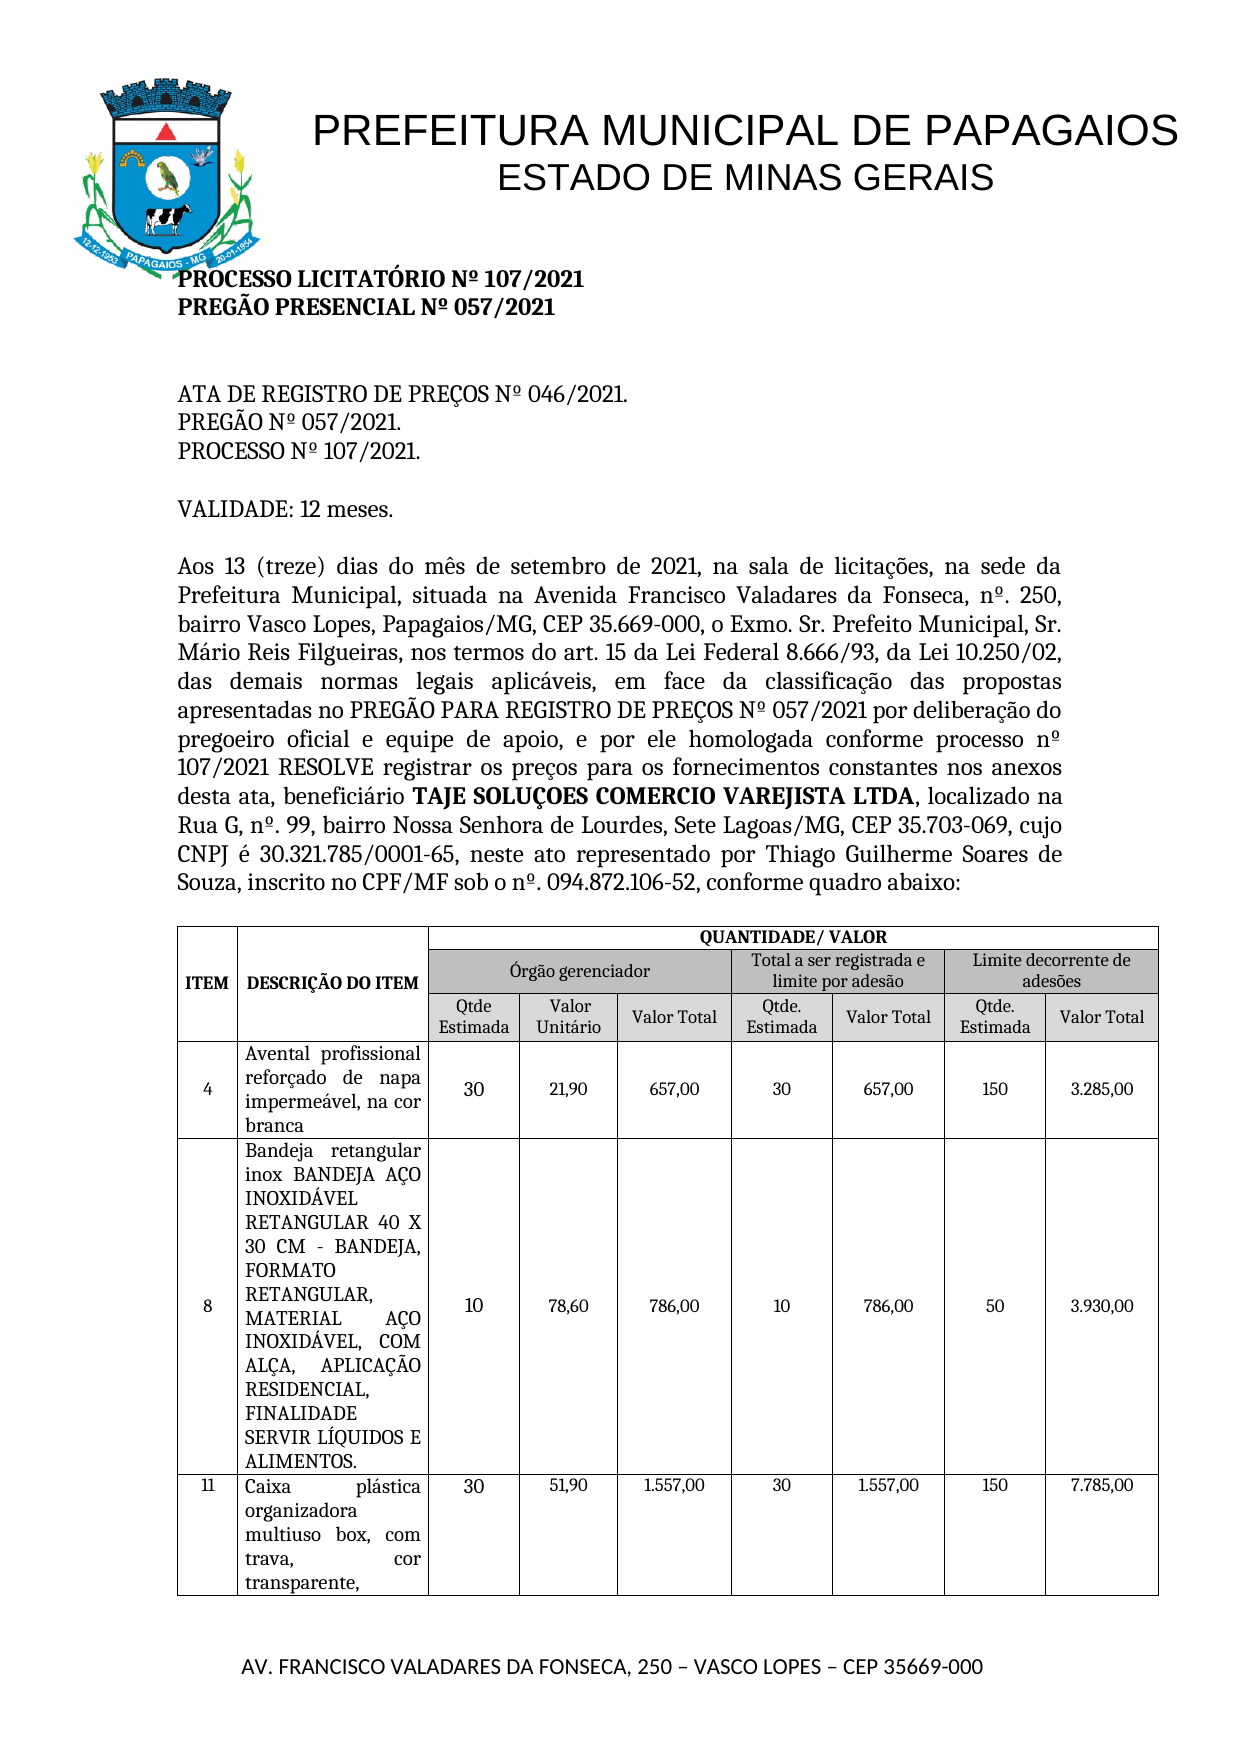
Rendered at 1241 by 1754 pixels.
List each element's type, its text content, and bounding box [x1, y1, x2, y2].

table_cell 786,00 [833, 1139, 944, 1474]
table_cell 150 [945, 1042, 1045, 1137]
table_cell Total a ser registrada e limite por adesão [732, 950, 944, 993]
table_cell Qtde. Estimada [945, 994, 1045, 1041]
text PROCESSO Nº 107/2021. [177, 437, 1063, 466]
picture [237, 240, 252, 250]
table_cell 30 [732, 1475, 832, 1595]
text PREGÃO PRESENCIAL Nº 057/2021 [177, 293, 1063, 322]
table_cell 3.285,00 [1046, 1042, 1158, 1137]
table_cell 50 [945, 1139, 1045, 1474]
table_cell 10 [732, 1139, 832, 1474]
table_cell Valor Unitário [520, 994, 617, 1041]
picture [217, 256, 225, 262]
table_cell 1.557,00 [618, 1475, 731, 1595]
table_cell 30 [429, 1475, 519, 1595]
table_header ITEM [178, 927, 237, 1041]
table_cell 30 [732, 1042, 832, 1137]
table_cell 1.557,00 [833, 1475, 944, 1595]
table_cell Bandeja retangular inox BANDEJA AÇO INOXIDÁVEL RETANGULAR 40 X 30 CM - BANDEJA, FORMATO RETANGULAR, MATERIAL AÇO INOXIDÁVEL, COM ALÇA, APLICAÇÃO RESIDENCIAL, FINALIDADE SERVIR LÍQUIDOS E ALIMENTOS. [238, 1139, 428, 1474]
text VALIDADE: 12 meses. [177, 494, 1063, 523]
text Aos 13 (treze) dias do mês de setembro de 2021, na sala de licitações, na sede da Prefeitura Municipal, situada na Avenida Francisco Valadares da Fonseca, nº. 250, bairro Vasco Lopes, Papagaios/MG, CEP 35.669-000, o Exmo. Sr. Prefeito Municipal, Sr. Mário Reis Filgueiras, nos termos do art. 15 da Lei Federal 8.666/93, da Lei 10.250/02, das demais normas legais aplicáveis, em face da classificação das propostas apresentadas no PREGÃO PARA REGISTRO DE PREÇOS Nº 057/2021 por deliberação do pregoeiro oficial e equipe de apoio, e por ele homologada conforme processo nº 107/2021 RESOLVE registrar os preços para os fornecimentos constantes nos anexos desta ata, beneficiário TAJE SOLUÇOES COMERCIO VAREJISTA LTDA, localizado na Rua G, nº. 99, bairro Nossa Senhora de Lourdes, Sete Lagoas/MG, CEP 35.703-069, cujo CNPJ é 30.321.785/0001-65, neste ato representado por Thiago Guilherme Soares de Souza, inscrito no CPF/MF sob o nº. 094.872.106-52, conforme quadro abaixo: [177, 552, 1063, 897]
table_cell 4 [178, 1042, 237, 1137]
table_cell 7.785,00 [1046, 1475, 1158, 1595]
table_cell 51,90 [520, 1475, 617, 1595]
text ATA DE REGISTRO DE PREÇOS Nº 046/2021. [177, 379, 1063, 408]
table_cell Valor Total [1046, 994, 1158, 1041]
table_header QUANTIDADE/ VALOR [429, 927, 1158, 948]
table_cell Valor Total [833, 994, 944, 1041]
table_cell 11 [178, 1475, 237, 1595]
table_cell Limite decorrente de adesões [945, 950, 1158, 993]
table_cell Caixa plástica organizadora multiuso box, com trava, cor transparente, capacidade 29 litros, material não reciclado [238, 1475, 428, 1595]
table_cell 786,00 [618, 1139, 731, 1474]
table_cell 3.930,00 [1046, 1139, 1158, 1474]
table_cell Qtde Estimada [429, 994, 519, 1041]
table_cell 78,60 [520, 1139, 617, 1474]
table_cell Qtde. Estimada [732, 994, 832, 1041]
table_cell 150 [945, 1475, 1045, 1595]
table_cell 30 [429, 1042, 519, 1137]
table_cell 657,00 [618, 1042, 731, 1137]
picture [72, 73, 262, 281]
table_cell Órgão gerenciador [429, 950, 731, 993]
text PROCESSO LICITATÓRIO Nº 107/2021 [177, 264, 1063, 293]
table_cell 10 [429, 1139, 519, 1474]
picture [191, 255, 205, 263]
table_cell Valor Total [618, 994, 731, 1041]
table_cell 8 [178, 1139, 237, 1474]
table_cell 21,90 [520, 1042, 617, 1137]
table_header DESCRIÇÃO DO ITEM [238, 927, 428, 1041]
text PREGÃO Nº 057/2021. [177, 408, 1063, 437]
table_cell 657,00 [833, 1042, 944, 1137]
table_cell Avental profissional reforçado de napa impermeável, na cor branca [238, 1042, 428, 1137]
